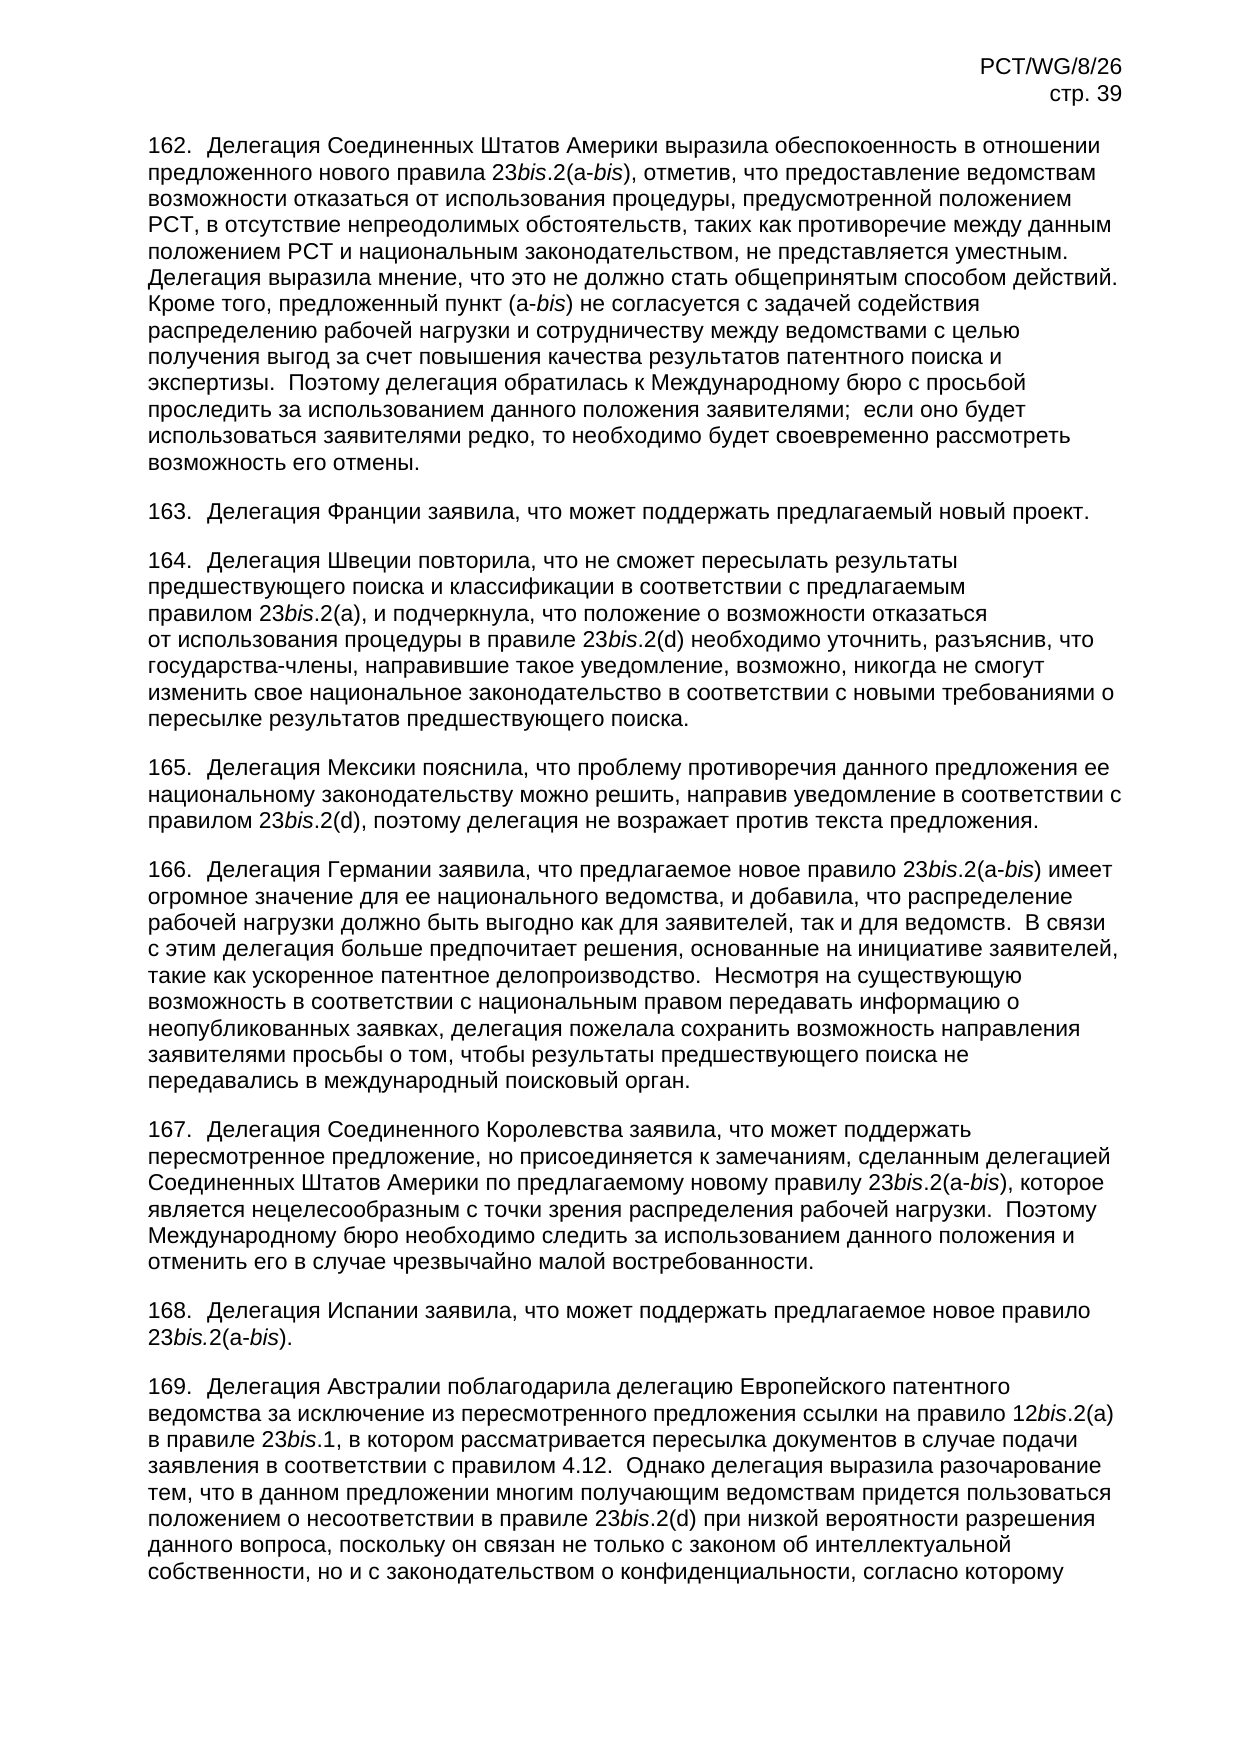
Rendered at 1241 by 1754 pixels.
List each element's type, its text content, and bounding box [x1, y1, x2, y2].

text Делегация Швеции повторила, что не сможет пересылать результаты предшествующего поиска и классификации в соответствии с предлагаемым правилом 23bis.2(а), и подчеркнула, что положение о возможности отказаться от использования процедуры в правиле 23bis.2(d) необходимо уточнить, разъяснив, что государства-члены, направившие такое уведомление, возможно, никогда не смогут изменить свое национальное законодательство в соответствии с новыми требованиями о пересылке результатов предшествующего поиска. [148, 547, 1122, 731]
text Делегация Мексики пояснила, что проблему противоречия данного предложения ее национальному законодательству можно решить, направив уведомление в соответствии с правилом 23bis.2(d), поэтому делегация не возражает против текста предложения. [148, 754, 1122, 833]
text Делегация Соединенного Королевства заявила, что может поддержать пересмотренное предложение, но присоединяется к замечаниям, сделанным делегацией Соединенных Штатов Америки по предлагаемому новому правилу 23bis.2(a-bis), которое является нецелесообразным с точки зрения распределения рабочей нагрузки. Поэтому Международному бюро необходимо следить за использованием данного положения и отменить его в случае чрезвычайно малой востребованности. [148, 1116, 1122, 1274]
text Делегация Испании заявила, что может поддержать предлагаемое новое правило 23bis.2(a-bis). [148, 1297, 1122, 1350]
text Делегация Соединенных Штатов Америки выразила обеспокоенность в отношении предложенного нового правила 23bis.2(a-bis), отметив, что предоставление ведомствам возможности отказаться от использования процедуры, предусмотренной положением РСТ, в отсутствие непреодолимых обстоятельств, таких как противоречие между данным положением РСТ и национальным законодательством, не представляется уместным. Делегация выразила мнение, что это не должно стать общепринятым способом действий. Кроме того, предложенный пункт (a-bis) не согласуется с задачей содействия распределению рабочей нагрузки и сотрудничеству между ведомствами с целью получения выгод за счет повышения качества результатов патентного поиска и экспертизы. Поэтому делегация обратилась к Международному бюро с просьбой проследить за использованием данного положения заявителями; если оно будет использоваться заявителями редко, то необходимо будет своевременно рассмотреть возможность его отмены. [148, 132, 1122, 475]
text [148, 1373, 1122, 1584]
text Делегация Германии заявила, что предлагаемое новое правило 23bis.2(a-bis) имеет огромное значение для ее национального ведомства, и добавила, что распределение рабочей нагрузки должно быть выгодно как для заявителей, так и для ведомств. В связи с этим делегация больше предпочитает решения, основанные на инициативе заявителей, такие как ускоренное патентное делопроизводство. Несмотря на существующую возможность в соответствии с национальным правом передавать информацию о неопубликованных заявках, делегация пожелала сохранить возможность направления заявителями просьбы о том, чтобы результаты предшествующего поиска не передавались в международный поисковый орган. [148, 856, 1122, 1093]
text Делегация Франции заявила, что может поддержать предлагаемый новый проект. [148, 498, 1122, 524]
